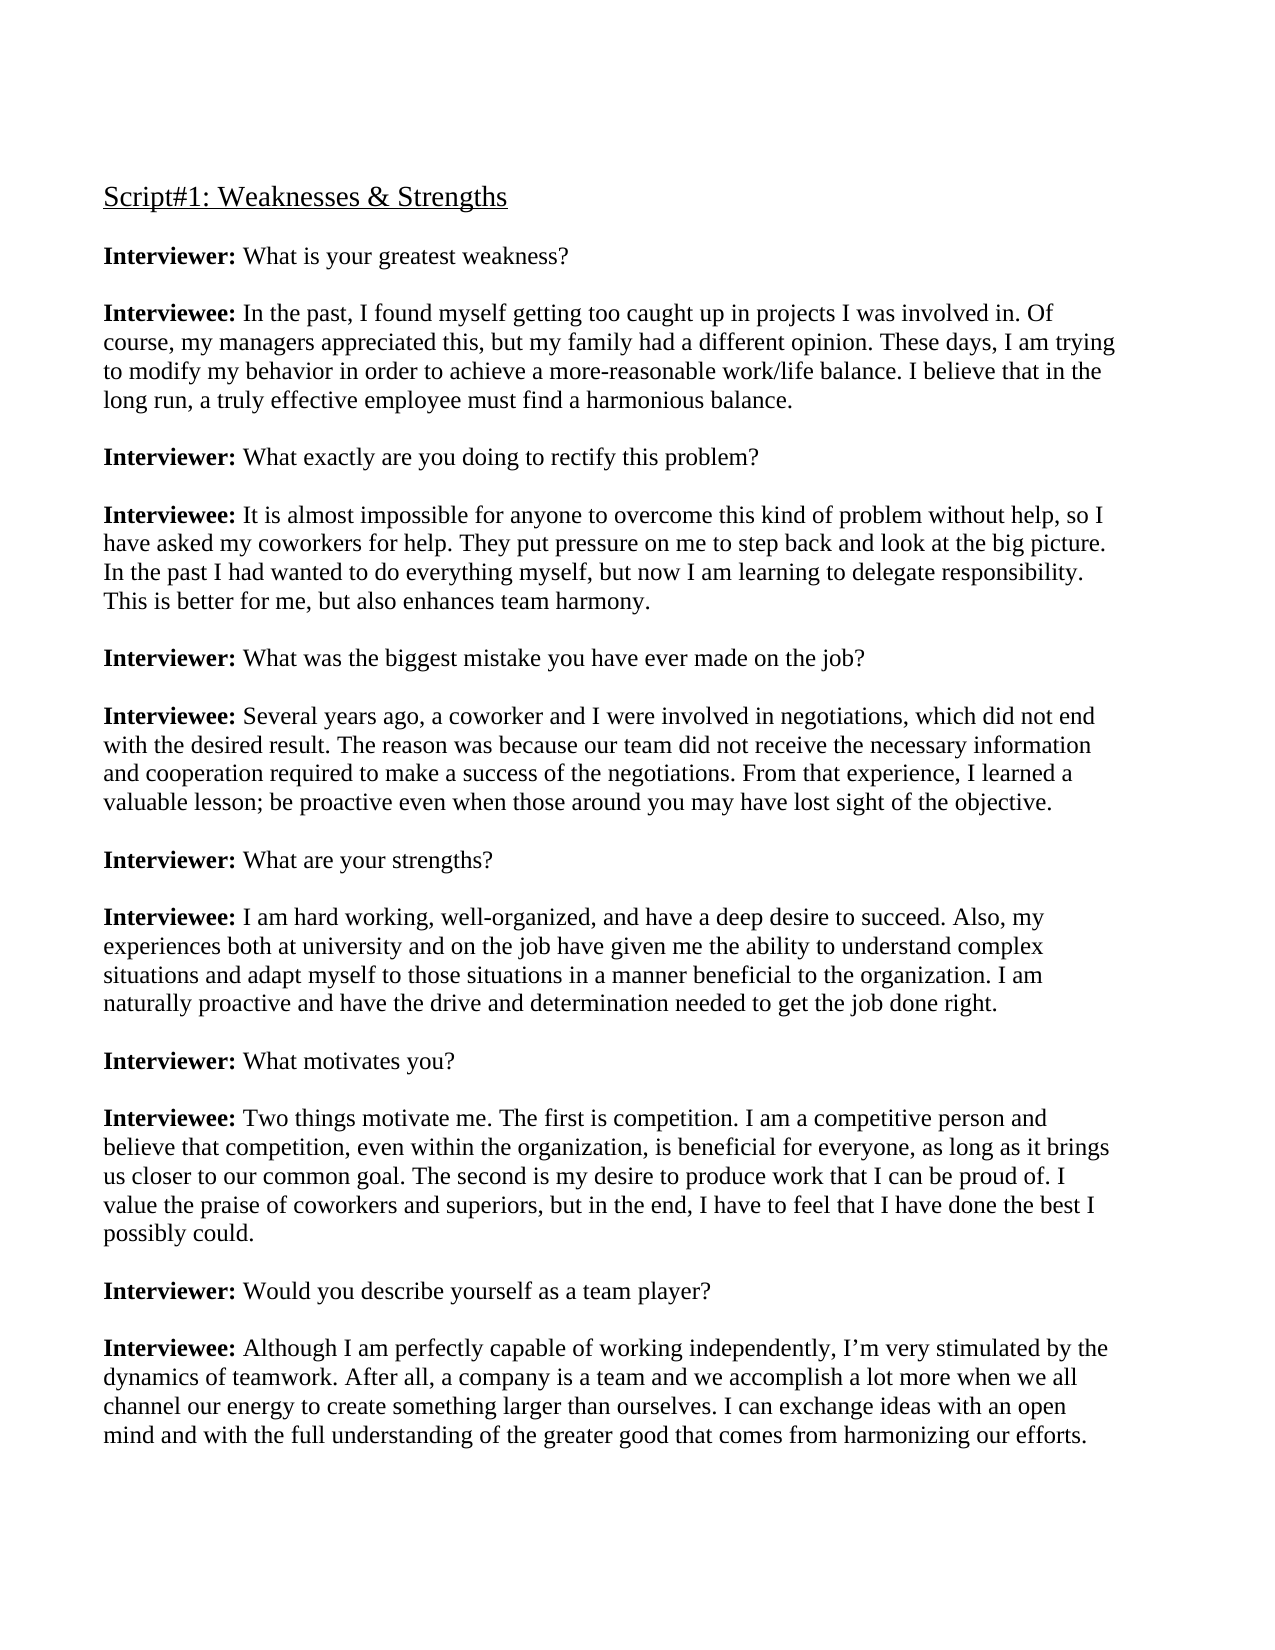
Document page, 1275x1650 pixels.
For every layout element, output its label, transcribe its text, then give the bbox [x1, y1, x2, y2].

text Interviewee: Two things motivate me. The first is competition. I am a competitive person and believe that competition, even within the organization, is beneficial for everyone, as long as it brings us closer to our common goal. The second is my desire to produce work that I can be proud of. I value the praise of coworkers and superiors, but in the end, I have to feel that I have done the best I possibly could. [103, 1103, 1116, 1247]
text Interviewer: What is your greatest weakness? [103, 241, 1116, 270]
text Interviewer: What are your strengths? [103, 845, 1116, 873]
text Interviewee: Although I am perfectly capable of working independently, I’m very stimulated by the dynamics of teamwork. After all, a company is a team and we accomplish a lot more when we all channel our energy to create something larger than ourselves. I can exchange ideas with an open mind and with the full understanding of the greater good that comes from harmonizing our efforts. [103, 1333, 1116, 1448]
text Interviewer: What motivates you? [103, 1046, 1116, 1075]
text Interviewer: What was the biggest mistake you have ever made on the job? [103, 643, 1116, 672]
text Interviewee: I am hard working, well-organized, and have a deep desire to succeed. Also, my experiences both at university and on the job have given me the ability to understand complex situations and adapt myself to those situations in a manner beneficial to the organization. I am naturally proactive and have the drive and determination needed to get the job done right. [103, 902, 1116, 1017]
text Interviewer: Would you describe yourself as a team player? [103, 1276, 1116, 1305]
text Interviewee: It is almost impossible for anyone to overcome this kind of problem without help, so I have asked my coworkers for help. They put pressure on me to step back and look at the big picture. In the past I had wanted to do everything myself, but now I am learning to delegate responsibility. This is better for me, but also enhances team harmony. [103, 500, 1116, 615]
text Interviewee: In the past, I found myself getting too caught up in projects I was involved in. Of course, my managers appreciated this, but my family had a different opinion. These days, I am trying to modify my behavior in order to achieve a more-reasonable work/life balance. I believe that in the long run, a truly effective employee must find a harmonious balance. [103, 298, 1116, 413]
text Interviewer: What exactly are you doing to rectify this problem? [103, 442, 1116, 471]
text Interviewee: Several years ago, a coworker and I were involved in negotiations, which did not end with the desired result. The reason was because our team did not receive the necessary information and cooperation required to make a success of the negotiations. From that experience, I learned a valuable lesson; be proactive even when those around you may have lost sight of the objective. [103, 701, 1116, 816]
text Script#1: Weaknesses & Strengths [103, 179, 1116, 212]
